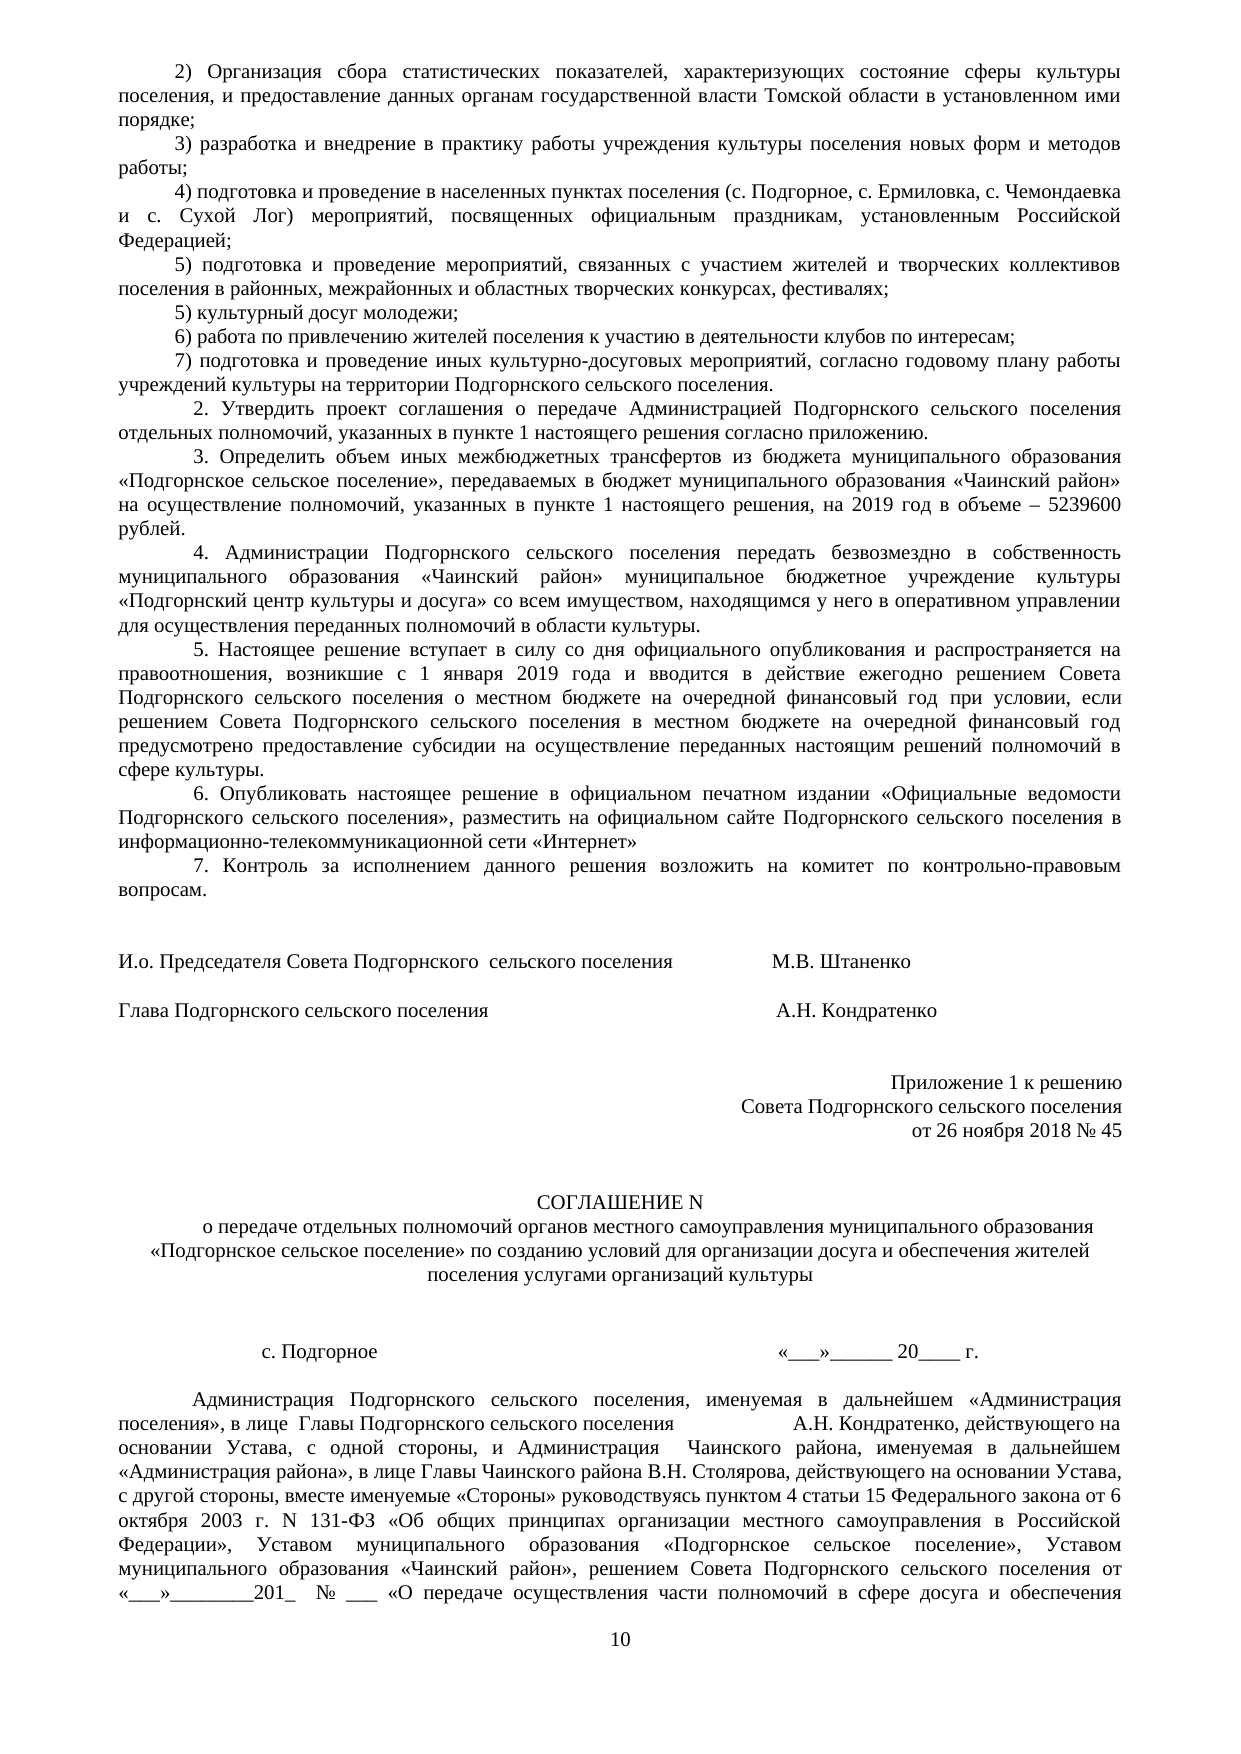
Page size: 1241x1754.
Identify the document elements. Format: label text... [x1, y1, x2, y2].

text 5) культурный досуг молодежи; [118, 300, 1122, 324]
text 5. Настоящее решение вступает в силу со дня официального опубликования и распространяется на правоотношения, возникшие с 1 января 2019 года и вводится в действие ежегодно решением Совета Подгорнского сельского поселения о местном бюджете на очередной финансовый год при условии, если решением Совета Подгорнского сельского поселения в местном бюджете на очередной финансовый год предусмотрено предоставление субсидии на осуществление переданных настоящим решений полномочий в сфере культуры. [118, 637, 1122, 781]
text Совета Подгорнского сельского поселения [118, 1094, 1122, 1118]
text 6) работа по привлечению жителей поселения к участию в деятельности клубов по интересам; [118, 324, 1122, 348]
text 6. Опубликовать настоящее решение в официальном печатном издании «Официальные ведомости Подгорнского сельского поселения», разместить на официальном сайте Подгорнского сельского поселения в информационно-телекоммуникационной сети «Интернет» [118, 781, 1122, 853]
text 7) подготовка и проведение иных культурно-досуговых мероприятий, согласно годовому плану работы учреждений культуры на территории Подгорнского сельского поселения. [118, 348, 1122, 396]
text Глава Подгорнского сельского поселения А.Н. Кондратенко [118, 997, 1122, 1022]
text 4) подготовка и проведение в населенных пунктах поселения (с. Подгорное, с. Ермиловка, с. Чемондаевка и с. Сухой Лог) мероприятий, посвященных официальным праздникам, установленным Российской Федерацией; [118, 179, 1122, 252]
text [118, 1387, 1123, 1604]
text 4. Администрации Подгорнского сельского поселения передать безвозмездно в собственность муниципального образования «Чаинский район» муниципальное бюджетное учреждение культуры «Подгорнский центр культуры и досуга» со всем имуществом, находящимся у него в оперативном управлении для осуществления переданных полномочий в области культуры. [118, 540, 1122, 637]
text 3. Определить объем иных межбюджетных трансфертов из бюджета муниципального образования «Подгорнское сельское поселение», передаваемых в бюджет муниципального образования «Чаинский район» на осуществление полномочий, указанных в пункте 1 настоящего решения, на 2019 год в объеме – 5239600 рублей. [118, 444, 1122, 540]
text 2) Организация сбора статистических показателей, характеризующих состояние сферы культуры поселения, и предоставление данных органам государственной власти Томской области в установленном ими порядке; [118, 59, 1122, 131]
text 5) подготовка и проведение мероприятий, связанных с участием жителей и творческих коллективов поселения в районных, межрайонных и областных творческих конкурсах, фестивалях; [118, 252, 1122, 300]
text 2. Утвердить проект соглашения о передаче Администрацией Подгорнского сельского поселения отдельных полномочий, указанных в пункте 1 настоящего решения согласно приложению. [118, 396, 1122, 444]
text 3) разработка и внедрение в практику работы учреждения культуры поселения новых форм и методов работы; [118, 131, 1122, 179]
text СОГЛАШЕНИЕ N [118, 1190, 1122, 1214]
text 7. Контроль за исполнением данного решения возложить на комитет по контрольно-правовым вопросам. [118, 853, 1122, 901]
text И.о. Председателя Совета Подгорнского сельского поселения М.В. Штаненко [118, 949, 1122, 973]
text с. Подгорное «___»______ 20____ г. [118, 1339, 1122, 1363]
text о передаче отдельных полномочий органов местного самоуправления муниципального образования «Подгорнское сельское поселение» по созданию условий для организации досуга и обеспечения жителей поселения услугами организаций культуры [118, 1214, 1122, 1286]
text от 26 ноября 2018 № 45 [118, 1118, 1122, 1142]
text Приложение 1 к решению [118, 1070, 1122, 1094]
